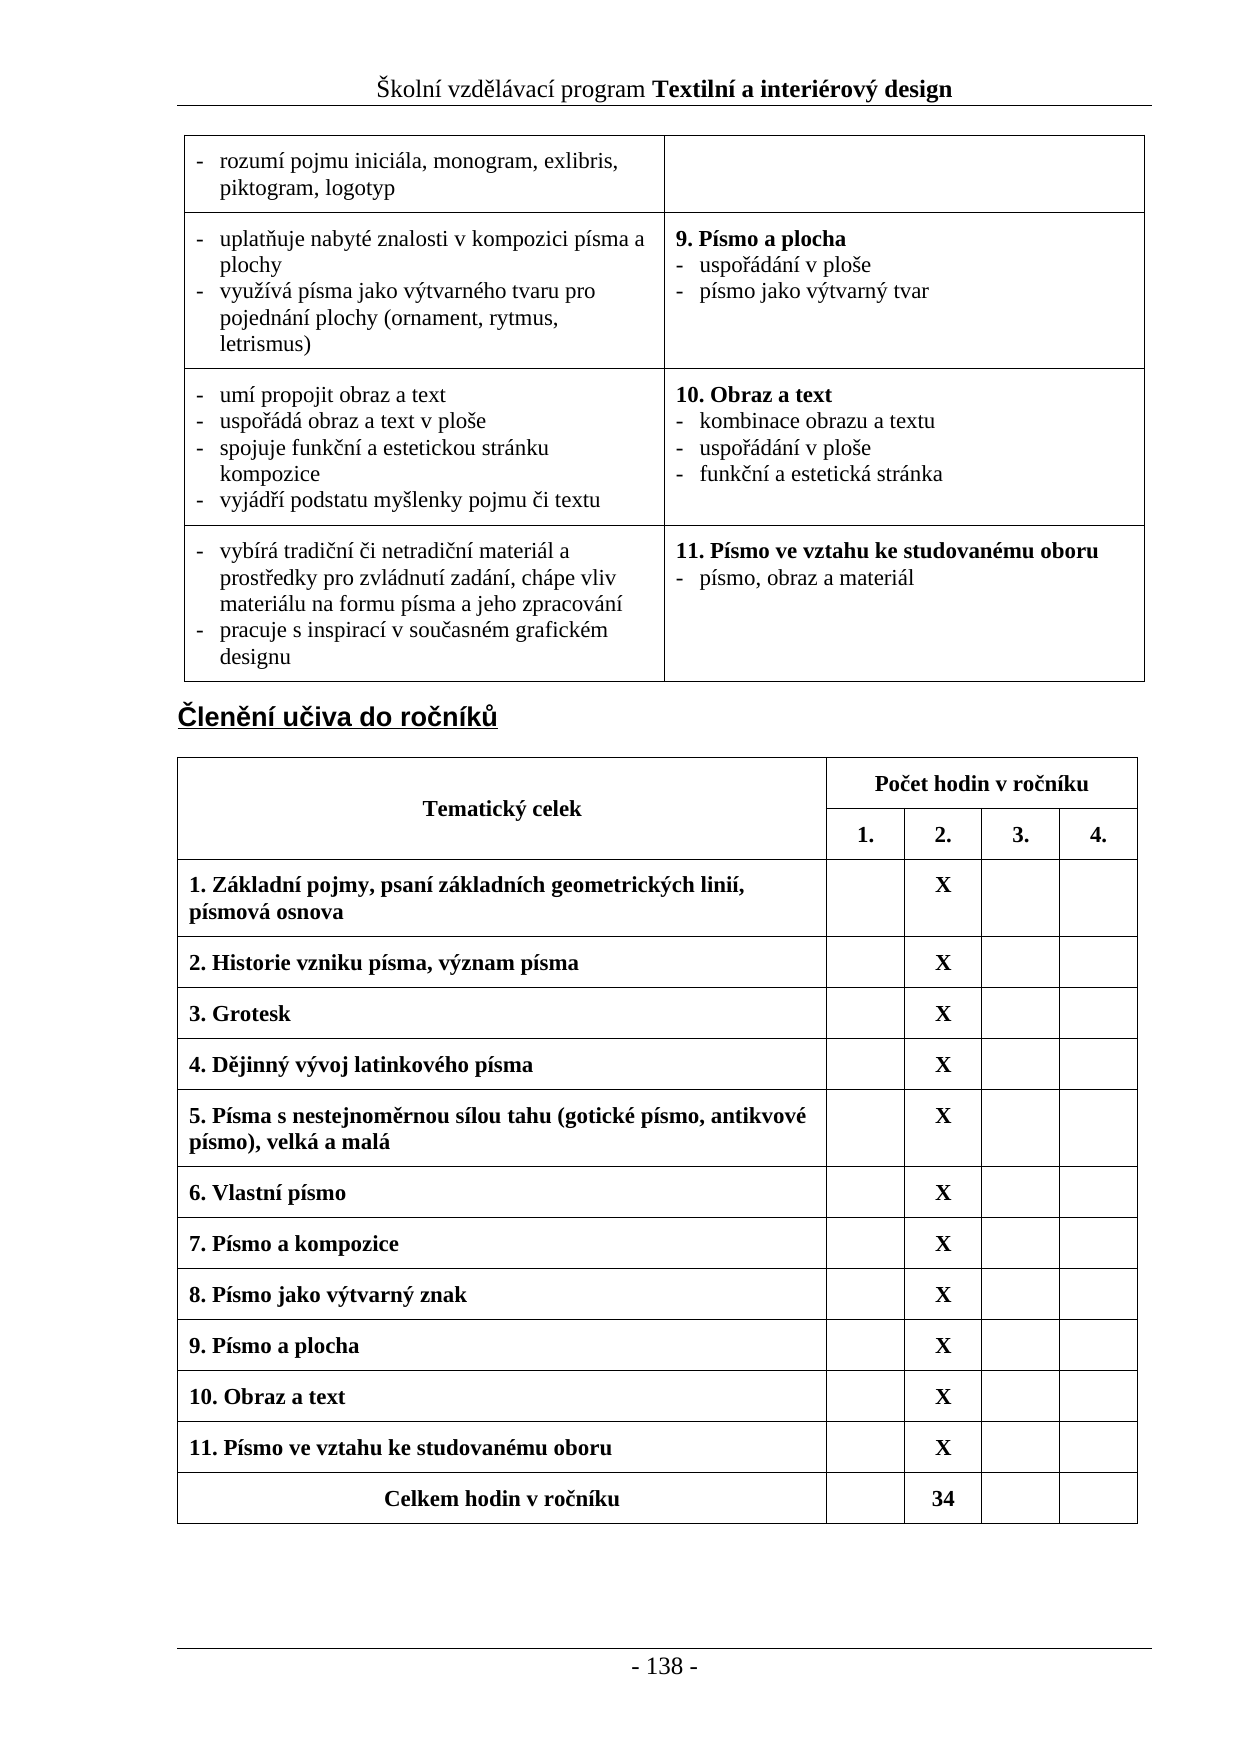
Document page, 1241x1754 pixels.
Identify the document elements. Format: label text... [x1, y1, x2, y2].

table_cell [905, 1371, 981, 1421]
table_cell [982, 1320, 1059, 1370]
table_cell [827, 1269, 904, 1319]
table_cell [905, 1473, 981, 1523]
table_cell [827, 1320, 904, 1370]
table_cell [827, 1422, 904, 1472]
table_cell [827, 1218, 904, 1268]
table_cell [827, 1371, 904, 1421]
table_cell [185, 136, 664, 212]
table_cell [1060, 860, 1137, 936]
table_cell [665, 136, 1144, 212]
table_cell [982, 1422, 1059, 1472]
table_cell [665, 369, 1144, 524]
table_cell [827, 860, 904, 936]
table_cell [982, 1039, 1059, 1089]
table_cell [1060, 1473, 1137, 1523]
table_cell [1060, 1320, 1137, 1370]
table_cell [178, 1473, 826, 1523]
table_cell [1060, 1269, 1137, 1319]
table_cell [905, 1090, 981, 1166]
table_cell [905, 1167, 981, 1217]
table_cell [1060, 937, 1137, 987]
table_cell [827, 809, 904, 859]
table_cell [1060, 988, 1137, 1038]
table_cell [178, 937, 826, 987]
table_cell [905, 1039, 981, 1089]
text Členění učiva do ročníků [177, 701, 1152, 732]
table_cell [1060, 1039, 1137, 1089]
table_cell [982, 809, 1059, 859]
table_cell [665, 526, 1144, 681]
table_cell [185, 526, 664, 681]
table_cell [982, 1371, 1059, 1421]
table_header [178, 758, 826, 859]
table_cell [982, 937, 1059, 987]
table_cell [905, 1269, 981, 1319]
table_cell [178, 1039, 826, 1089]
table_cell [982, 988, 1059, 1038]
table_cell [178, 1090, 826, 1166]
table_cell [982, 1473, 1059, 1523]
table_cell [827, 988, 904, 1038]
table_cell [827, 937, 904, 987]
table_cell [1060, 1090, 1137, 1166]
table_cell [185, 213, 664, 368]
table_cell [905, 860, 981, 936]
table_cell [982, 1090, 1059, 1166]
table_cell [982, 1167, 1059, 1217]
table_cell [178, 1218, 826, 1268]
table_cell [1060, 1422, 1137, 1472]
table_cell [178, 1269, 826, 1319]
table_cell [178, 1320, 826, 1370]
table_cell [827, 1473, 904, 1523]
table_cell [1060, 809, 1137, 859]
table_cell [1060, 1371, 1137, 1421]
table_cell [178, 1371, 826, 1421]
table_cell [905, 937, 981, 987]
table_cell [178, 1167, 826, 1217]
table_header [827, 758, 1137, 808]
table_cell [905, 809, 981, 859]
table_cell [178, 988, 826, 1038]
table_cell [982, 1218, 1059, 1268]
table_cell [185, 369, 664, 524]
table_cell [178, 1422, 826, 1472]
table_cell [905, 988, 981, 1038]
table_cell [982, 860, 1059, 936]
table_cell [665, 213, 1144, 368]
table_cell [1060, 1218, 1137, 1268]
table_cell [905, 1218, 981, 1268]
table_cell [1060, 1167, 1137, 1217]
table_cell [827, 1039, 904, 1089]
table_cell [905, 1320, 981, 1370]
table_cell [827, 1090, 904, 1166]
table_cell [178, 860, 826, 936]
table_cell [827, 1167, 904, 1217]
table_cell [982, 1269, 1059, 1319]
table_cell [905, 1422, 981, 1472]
